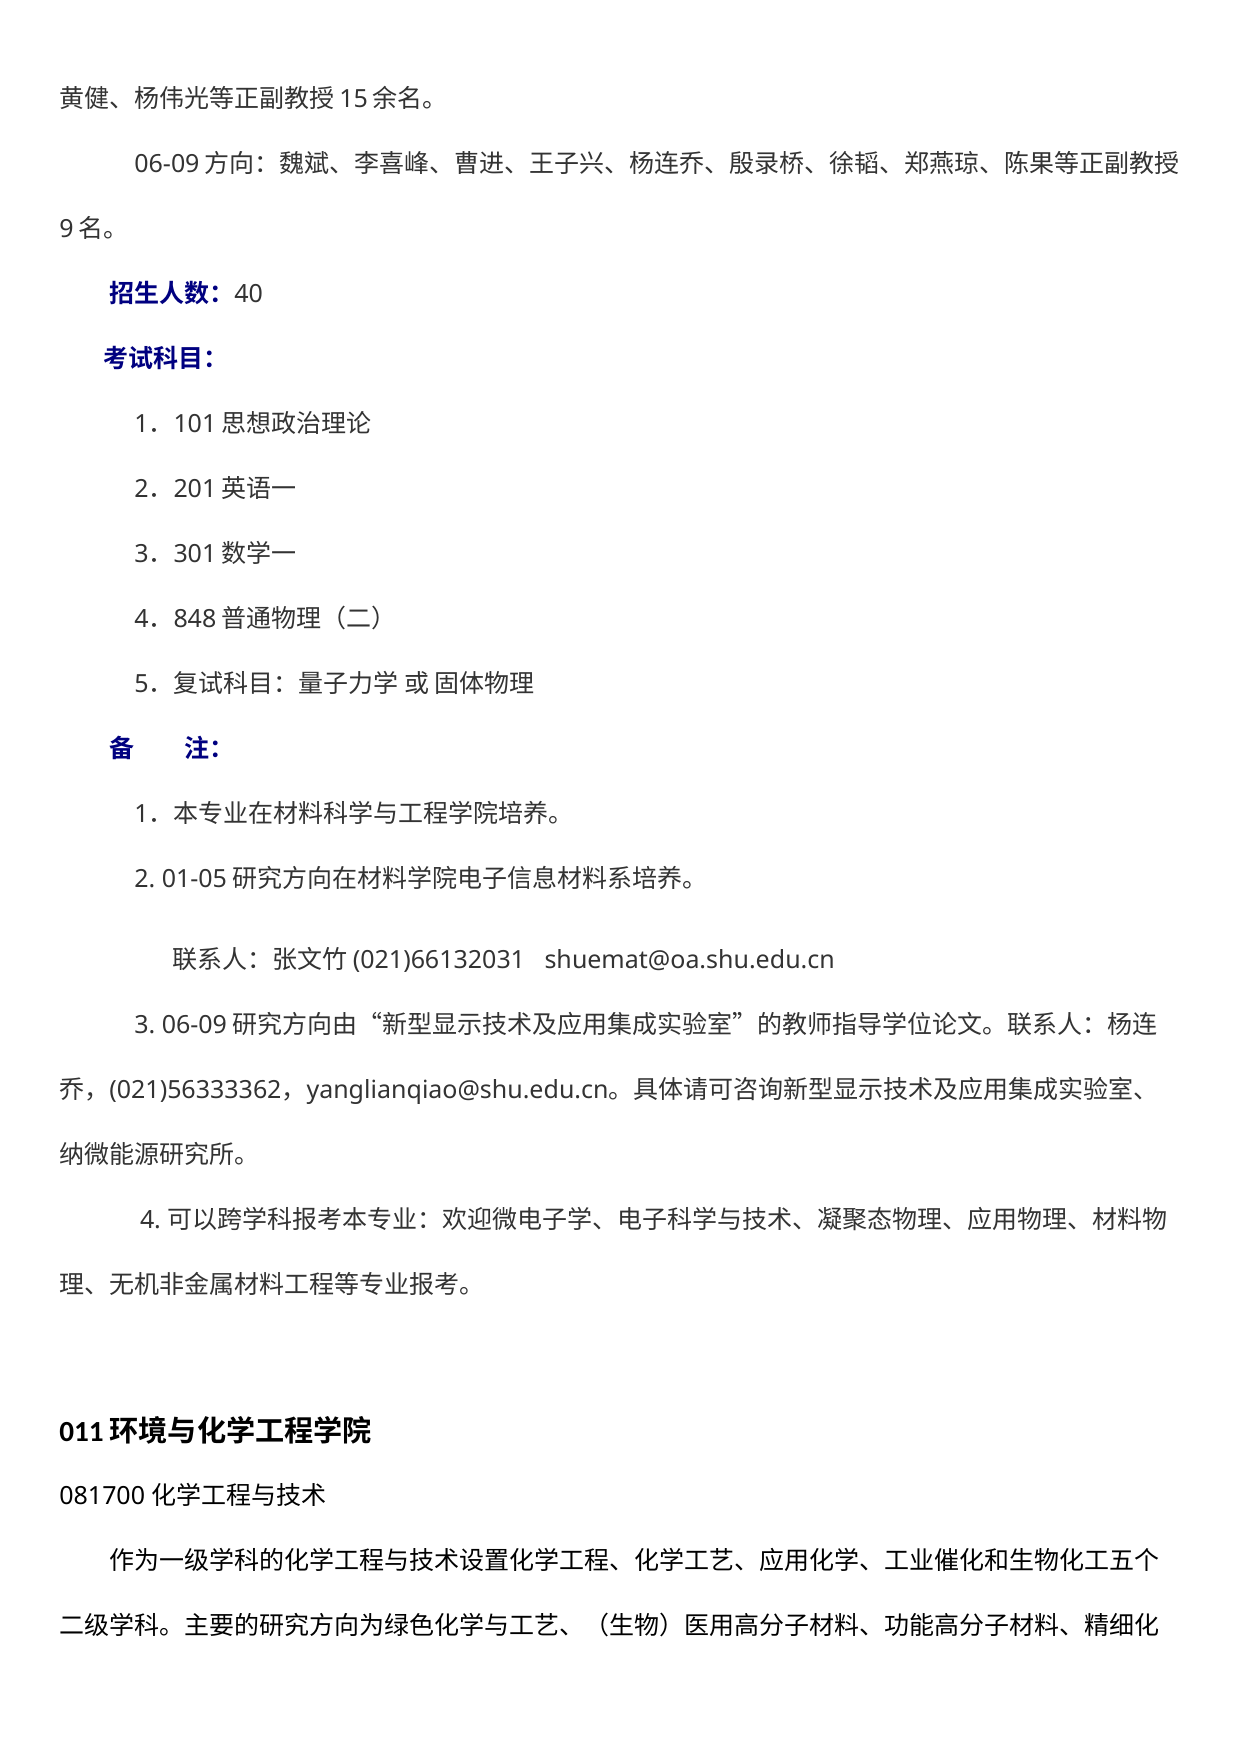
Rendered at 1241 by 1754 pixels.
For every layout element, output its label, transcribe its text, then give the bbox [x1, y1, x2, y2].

text 011环境与化学工程学院 [59, 1396, 1181, 1461]
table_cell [59, 65, 1181, 1331]
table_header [59, 1461, 1181, 1656]
